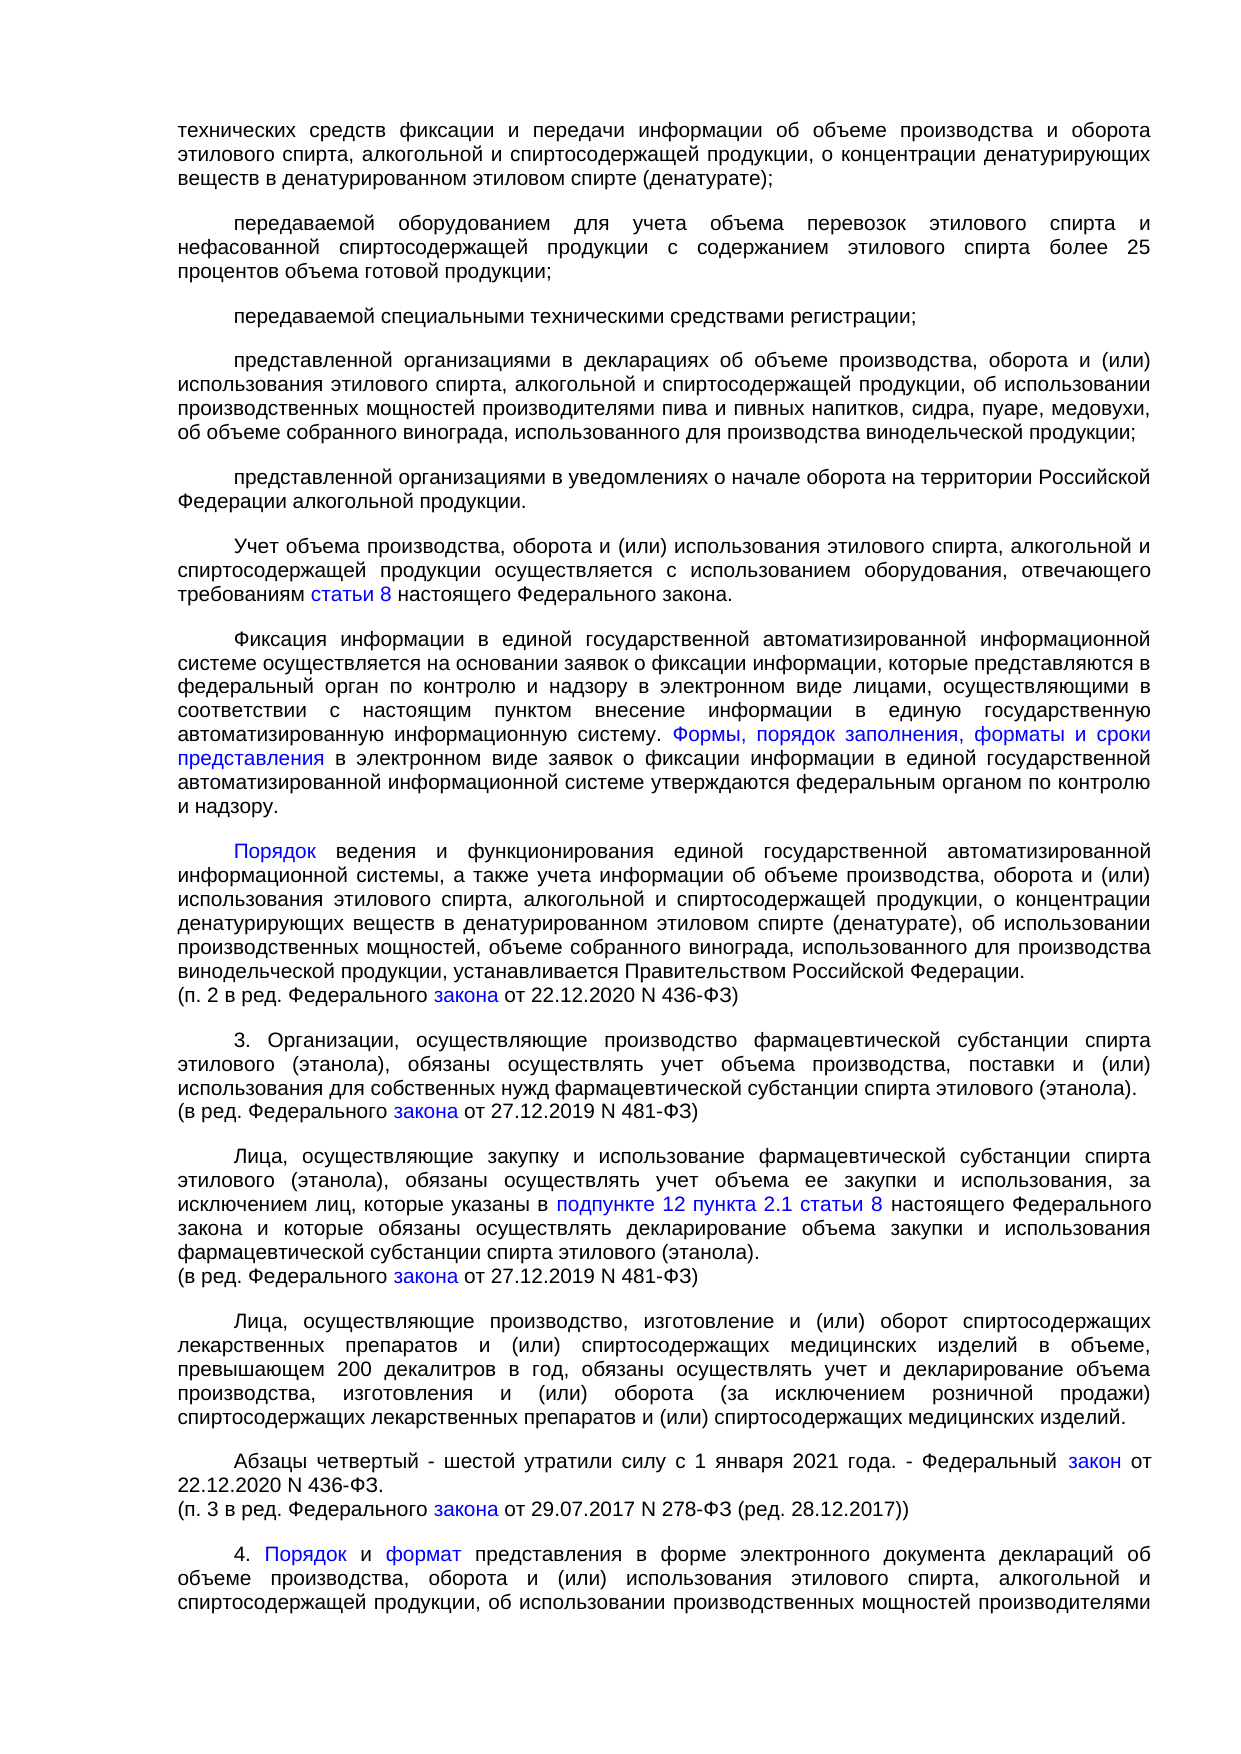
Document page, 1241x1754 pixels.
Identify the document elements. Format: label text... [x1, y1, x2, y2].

text (п. 3 в ред. Федерального закона от 29.07.2017 N 278-ФЗ (ред. 28.12.2017)) [177, 1497, 1152, 1521]
text представленной организациями в уведомлениях о начале оборота на территории Российской Федерации алкогольной продукции. [177, 465, 1152, 513]
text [177, 1542, 1152, 1614]
text Фиксация информации в единой государственной автоматизированной информационной системе осуществляется на основании заявок о фиксации информации, которые представляются в федеральный орган по контролю и надзору в электронном виде лицами, осуществляющими в соответствии с настоящим пунктом внесение информации в единую государственную автоматизированную информационную систему. Формы, порядок заполнения, форматы и сроки представления в электронном виде заявок о фиксации информации в единой государственной автоматизированной информационной системе утверждаются федеральным органом по контролю и надзору. [177, 626, 1152, 818]
text Порядок ведения и функционирования единой государственной автоматизированной информационной системы, а также учета информации об объеме производства, оборота и (или) использования этилового спирта, алкогольной и спиртосодержащей продукции, о концентрации денатурирующих веществ в денатурированном этиловом спирте (денатурате), об использовании производственных мощностей, объеме собранного винограда, использованного для производства винодельческой продукции, устанавливается Правительством Российской Федерации. [177, 839, 1152, 983]
text Абзацы четвертый - шестой утратили силу с 1 января 2021 года. - Федеральный закон от 22.12.2020 N 436-ФЗ. [177, 1449, 1152, 1497]
text (в ред. Федерального закона от 27.12.2019 N 481-ФЗ) [177, 1264, 1152, 1288]
text Учет объема производства, оборота и (или) использования этилового спирта, алкогольной и спиртосодержащей продукции осуществляется с использованием оборудования, отвечающего требованиям статьи 8 настоящего Федерального закона. [177, 534, 1152, 606]
text передаваемой специальными техническими средствами регистрации; [177, 303, 1152, 327]
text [177, 118, 1152, 190]
text передаваемой оборудованием для учета объема перевозок этилового спирта и нефасованной спиртосодержащей продукции с содержанием этилового спирта более 25 процентов объема готовой продукции; [177, 211, 1152, 283]
text 3. Организации, осуществляющие производство фармацевтической субстанции спирта этилового (этанола), обязаны осуществлять учет объема производства, поставки и (или) использования для собственных нужд фармацевтической субстанции спирта этилового (этанола). [177, 1027, 1152, 1099]
text представленной организациями в декларациях об объеме производства, оборота и (или) использования этилового спирта, алкогольной и спиртосодержащей продукции, об использовании производственных мощностей производителями пива и пивных напитков, сидра, пуаре, медовухи, об объеме собранного винограда, использованного для производства винодельческой продукции; [177, 348, 1152, 444]
text (в ред. Федерального закона от 27.12.2019 N 481-ФЗ) [177, 1099, 1152, 1123]
text (п. 2 в ред. Федерального закона от 22.12.2020 N 436-ФЗ) [177, 983, 1152, 1007]
text Лица, осуществляющие закупку и использование фармацевтической субстанции спирта этилового (этанола), обязаны осуществлять учет объема ее закупки и использования, за исключением лиц, которые указаны в подпункте 12 пункта 2.1 статьи 8 настоящего Федерального закона и которые обязаны осуществлять декларирование объема закупки и использования фармацевтической субстанции спирта этилового (этанола). [177, 1144, 1152, 1264]
text Лица, осуществляющие производство, изготовление и (или) оборот спиртосодержащих лекарственных препаратов и (или) спиртосодержащих медицинских изделий в объеме, превышающем 200 декалитров в год, обязаны осуществлять учет и декларирование объема производства, изготовления и (или) оборота (за исключением розничной продажи) спиртосодержащих лекарственных препаратов и (или) спиртосодержащих медицинских изделий. [177, 1309, 1152, 1428]
